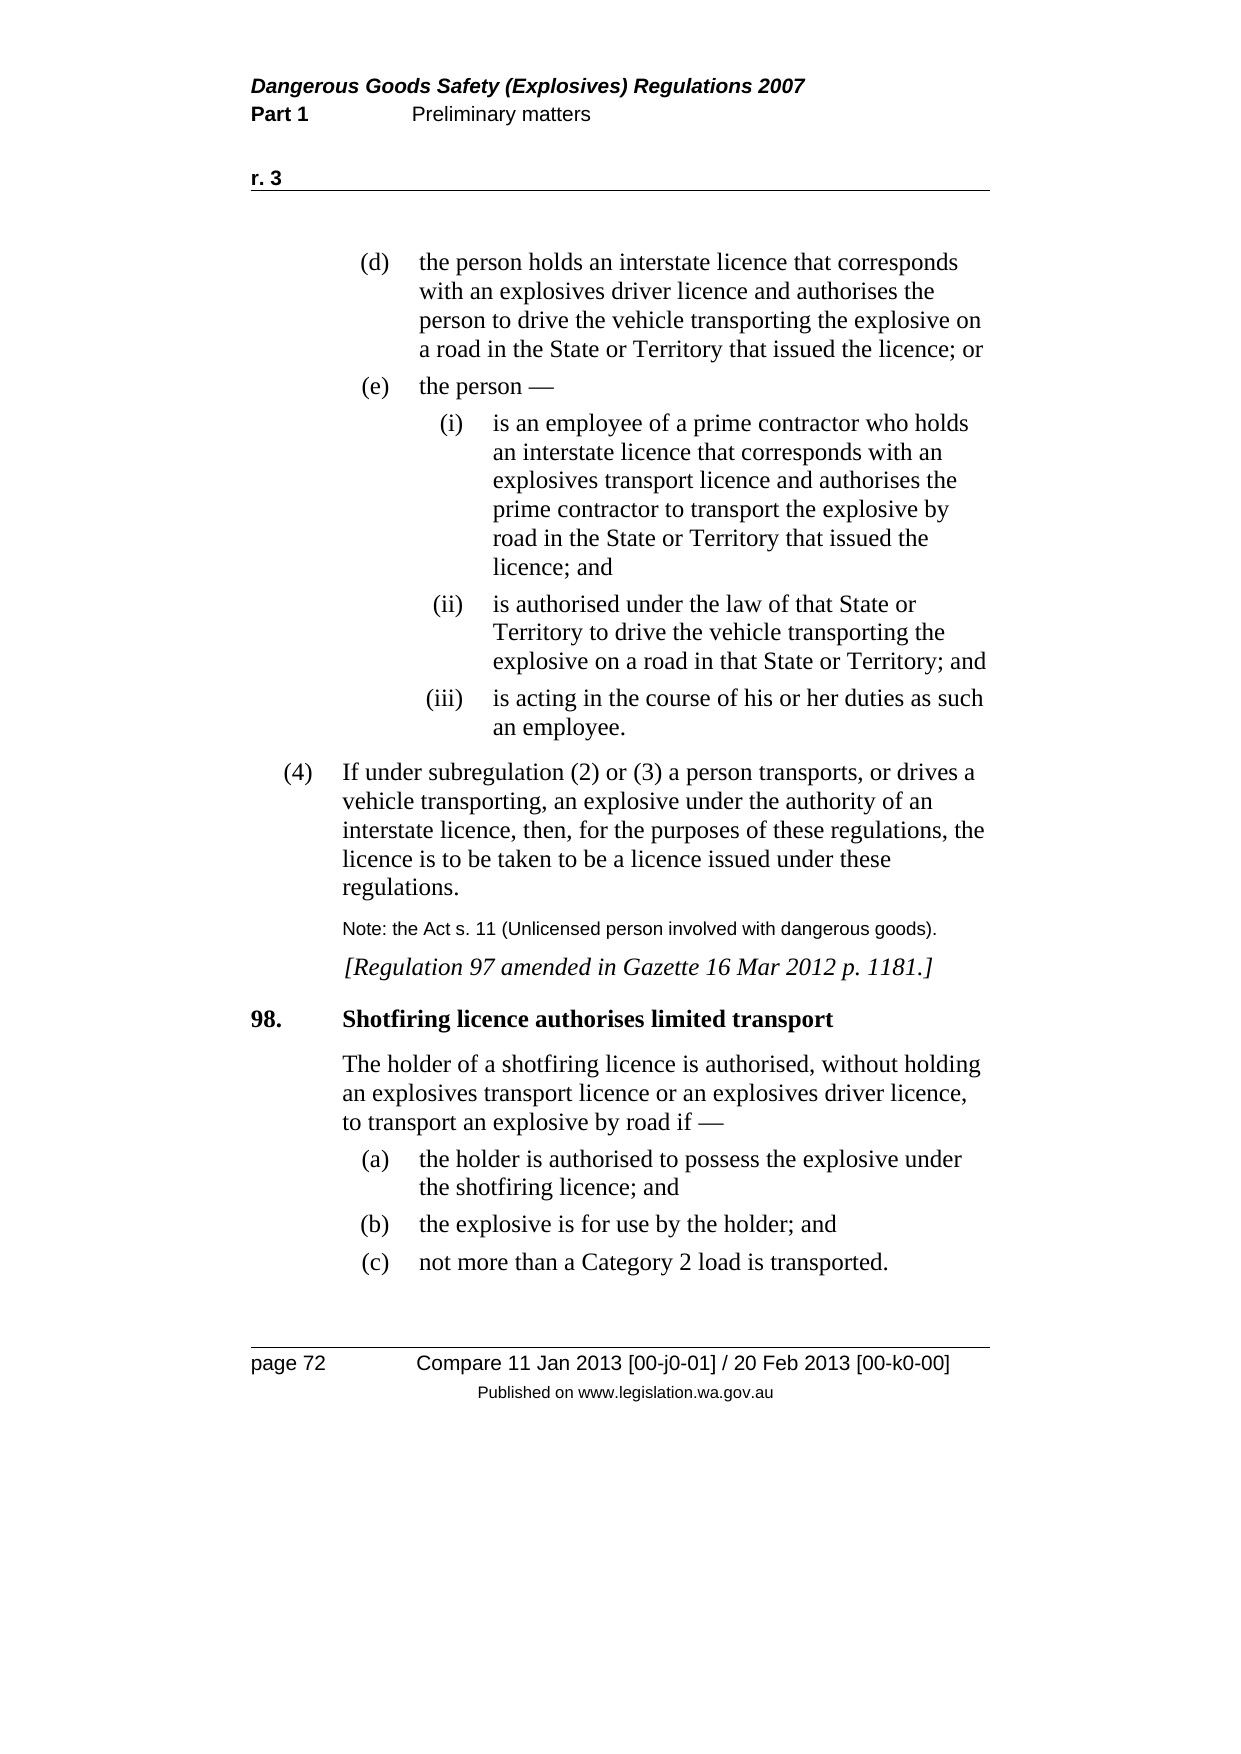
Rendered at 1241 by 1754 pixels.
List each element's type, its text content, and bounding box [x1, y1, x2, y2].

text (4) If under subregulation (2) or (3) a person transports, or drives a vehicle transporting, an explosive under the authority of an interstate licence, then, for the purposes of these regulations, the licence is to be taken to be a licence issued under these regulations. [251, 757, 990, 901]
text Note: the Act s. 11 (Unlicensed person involved with dangerous goods). [251, 918, 990, 939]
text (i) is an employee of a prime contractor who holds an interstate licence that corresponds with an explosives transport licence and authorises the prime contractor to transport the explosive by road in the State or Territory that issued the licence; and [251, 408, 990, 580]
text (c) not more than a Category 2 load is transported. [251, 1247, 990, 1275]
text (e) the person — [251, 371, 990, 399]
text (iii) is acting in the course of his or her duties as such an employee. [251, 683, 990, 741]
text (a) the holder is authorised to possess the explosive under the shotfiring licence; and [251, 1144, 990, 1201]
text The holder of a shotfiring licence is authorised, without holding an explosives transport licence or an explosives driver licence, to transport an explosive by road if — [251, 1049, 990, 1135]
text (ii) is authorised under the law of that State or Territory to drive the vehicle transporting the explosive on a road in that State or Territory; and [251, 589, 990, 675]
subtitle 98. Shotfiring licence authorises limited transport [251, 1004, 990, 1032]
text (d) the person holds an interstate licence that corresponds with an explosives driver licence and authorises the person to drive the vehicle transporting the explosive on a road in the State or Territory that issued the licence; or [251, 247, 990, 362]
text [Regulation 97 amended in Gazette 16 Mar 2012 p. 1181.] [251, 952, 990, 981]
text (b) the explosive is for use by the holder; and [251, 1209, 990, 1238]
